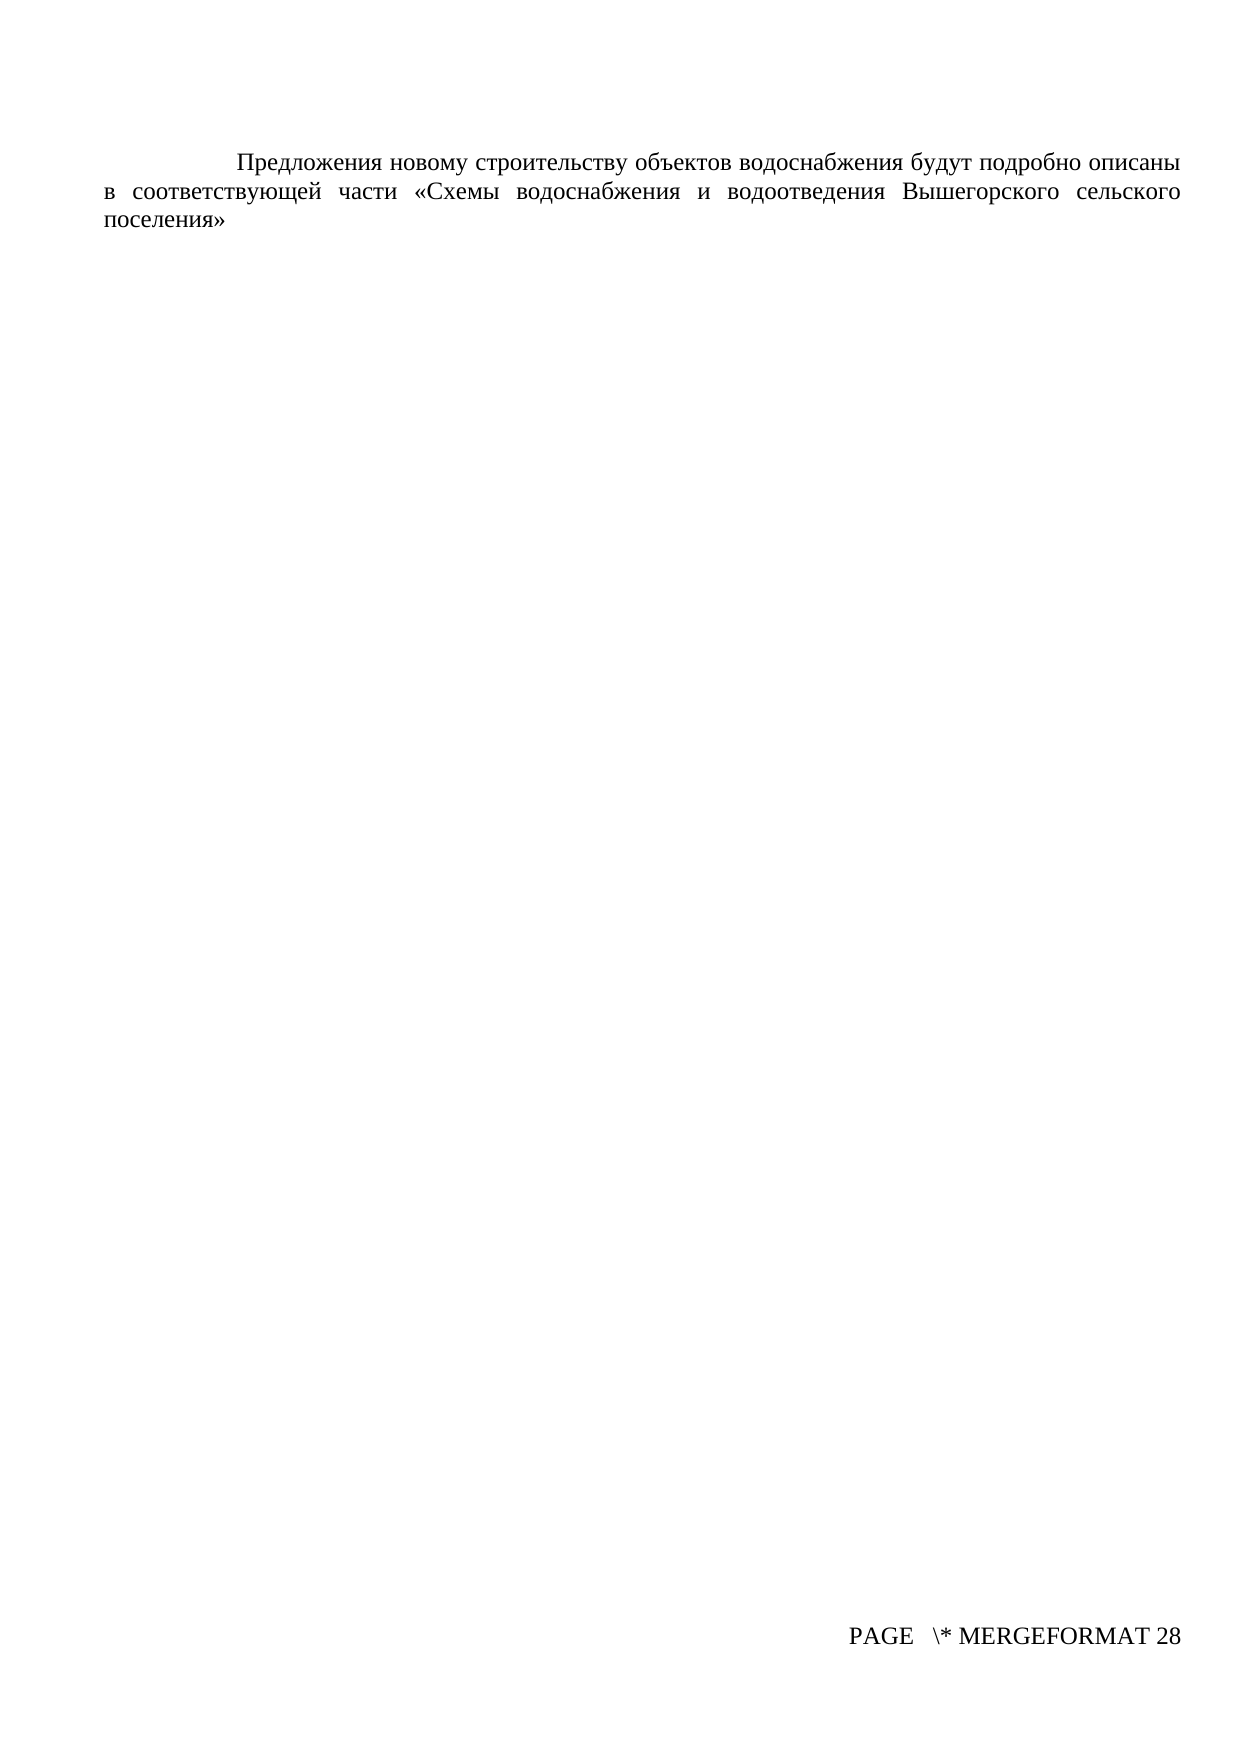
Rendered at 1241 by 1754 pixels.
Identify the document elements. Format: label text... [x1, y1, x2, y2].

text Предложения новому строительству объектов водоснабжения будут подробно описаны в соответствующей части «Схемы водоснабжения и водоотведения Вышегорского сельского поселения» [103, 147, 1181, 233]
